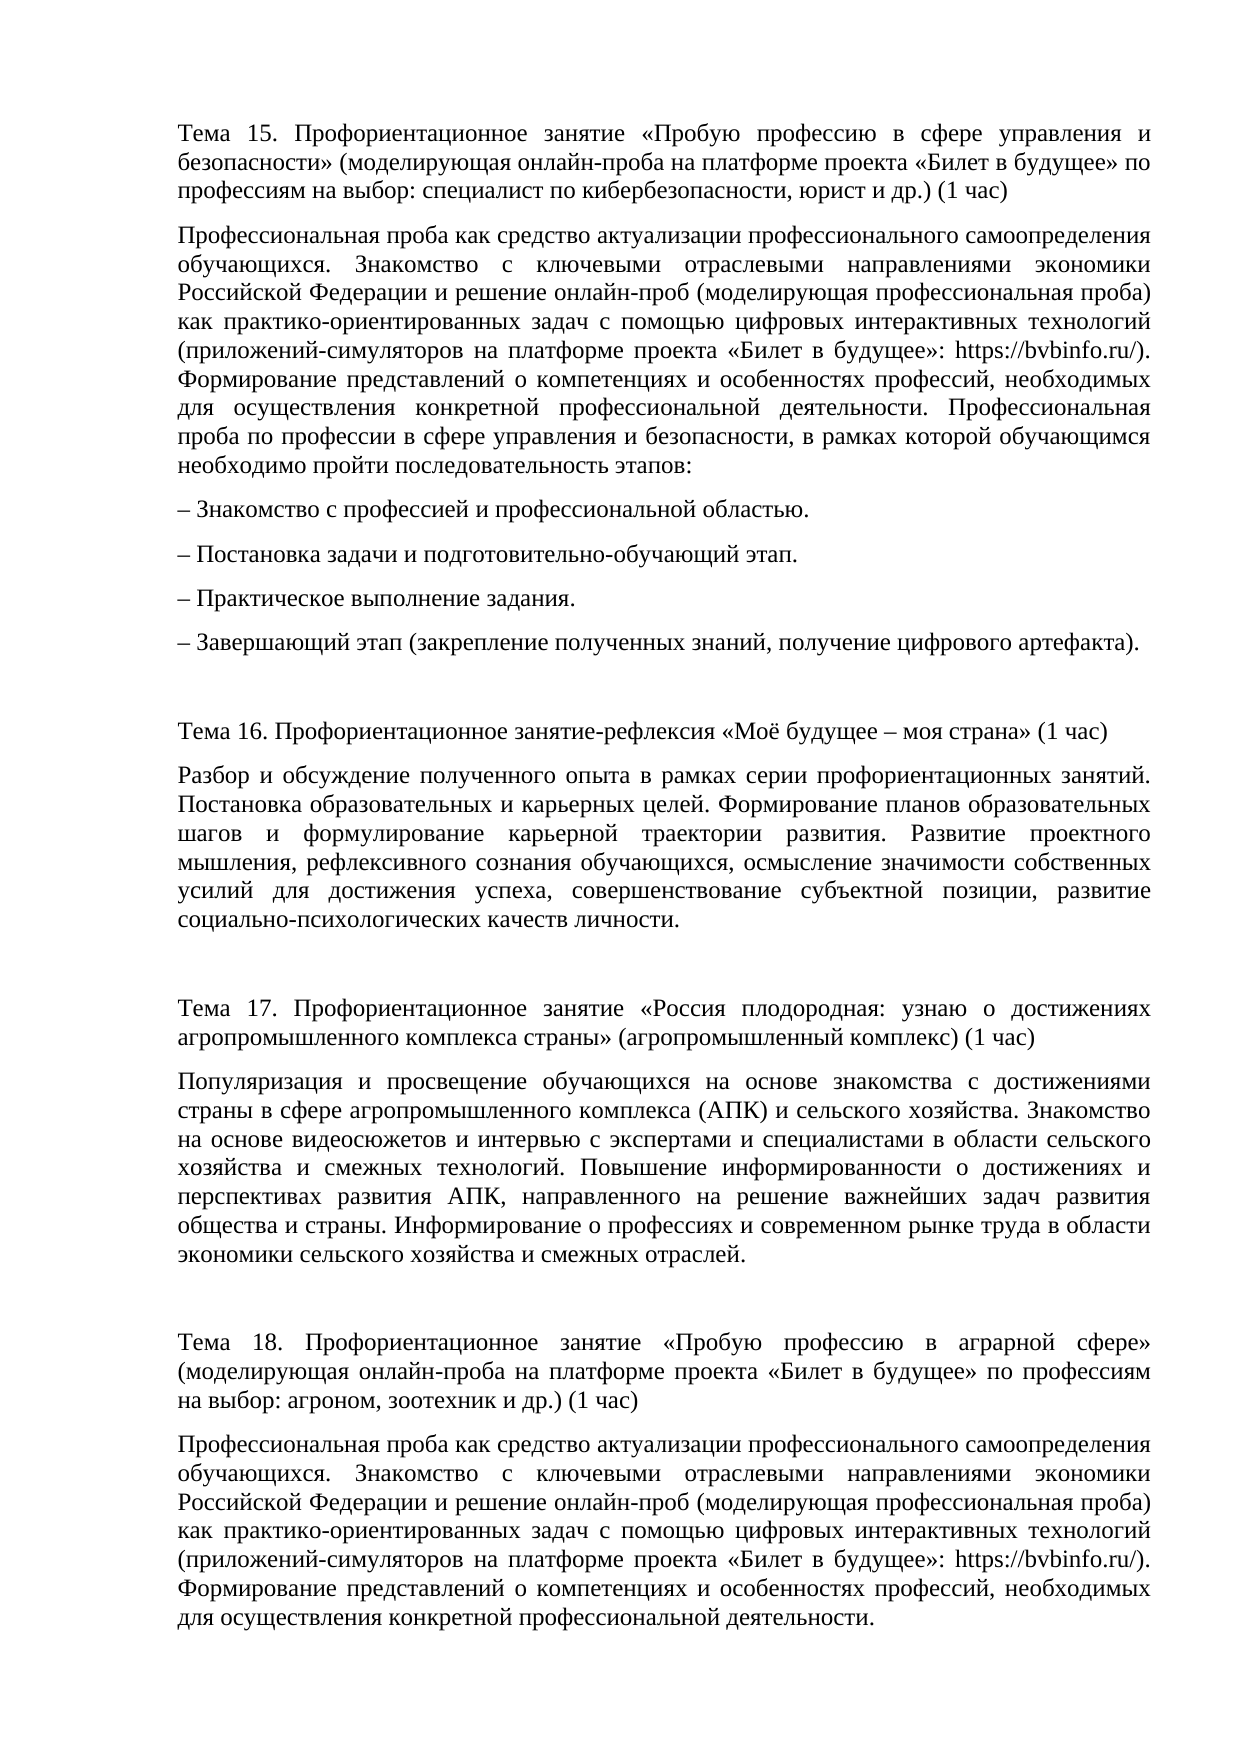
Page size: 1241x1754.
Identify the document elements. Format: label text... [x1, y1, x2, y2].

text Профессиональная проба как средство актуализации профессионального самоопределения обучающихся. Знакомство с ключевыми отраслевыми направлениями экономики Российской Федерации и решение онлайн-проб (моделирующая профессиональная проба) как практико-ориентированных задач с помощью цифровых интерактивных технологий (приложений-симуляторов на платформе проекта «Билет в будущее»: https://bvbinfo.ru/). Формирование представлений о компетенциях и особенностях профессий, необходимых для осуществления конкретной профессиональной деятельности. Профессиональная проба по профессии в сфере управления и безопасности, в рамках которой обучающимся необходимо пройти последовательность этапов: [177, 220, 1152, 479]
text Разбор и обсуждение полученного опыта в рамках серии профориентационных занятий. Постановка образовательных и карьерных целей. Формирование планов образовательных шагов и формулирование карьерной траектории развития. Развитие проектного мышления, рефлексивного сознания обучающихся, осмысление значимости собственных усилий для достижения успеха, совершенствование субъектной позиции, развитие социально-психологических качеств личности. [177, 761, 1152, 933]
text Профессиональная проба как средство актуализации профессионального самоопределения обучающихся. Знакомство с ключевыми отраслевыми направлениями экономики Российской Федерации и решение онлайн-проб (моделирующая профессиональная проба) как практико-ориентированных задач с помощью цифровых интерактивных технологий (приложений-симуляторов на платформе проекта «Билет в будущее»: https://bvbinfo.ru/). Формирование представлений о компетенциях и особенностях профессий, необходимых для осуществления конкретной профессиональной деятельности. [177, 1429, 1152, 1631]
text ‒ Знакомство с профессией и профессиональной областью. [177, 494, 1152, 523]
text ‒ Практическое выполнение задания. [177, 583, 1152, 612]
text Тема 16. Профориентационное занятие-рефлексия «Моё будущее – моя страна» (1 час) [177, 716, 1152, 745]
text Тема 17. Профориентационное занятие «Россия плодородная: узнаю о достижениях агропромышленного комплекса страны» (агропромышленный комплекс) (1 час) [177, 993, 1152, 1051]
text Популяризация и просвещение обучающихся на основе знакомства с достижениями страны в сфере агропромышленного комплекса (АПК) и сельского хозяйства. Знакомство на основе видеосюжетов и интервью с экспертами и специалистами в области сельского хозяйства и смежных технологий. Повышение информированности о достижениях и перспективах развития АПК, направленного на решение важнейших задач развития общества и страны. Информирование о профессиях и современном рынке труда в области экономики сельского хозяйства и смежных отраслей. [177, 1066, 1152, 1267]
text ‒ Завершающий этап (закрепление полученных знаний, получение цифрового артефакта). [177, 627, 1152, 656]
text Тема 15. Профориентационное занятие «Пробую профессию в сфере управления и безопасности» (моделирующая онлайн-проба на платформе проекта «Билет в будущее» по профессиям на выбор: специалист по кибербезопасности, юрист и др.) (1 час) [177, 118, 1152, 204]
text ‒ Постановка задачи и подготовительно-обучающий этап. [177, 539, 1152, 567]
text Тема 18. Профориентационное занятие «Пробую профессию в аграрной сфере» (моделирующая онлайн-проба на платформе проекта «Билет в будущее» по профессиям на выбор: агроном, зоотехник и др.) (1 час) [177, 1327, 1152, 1414]
